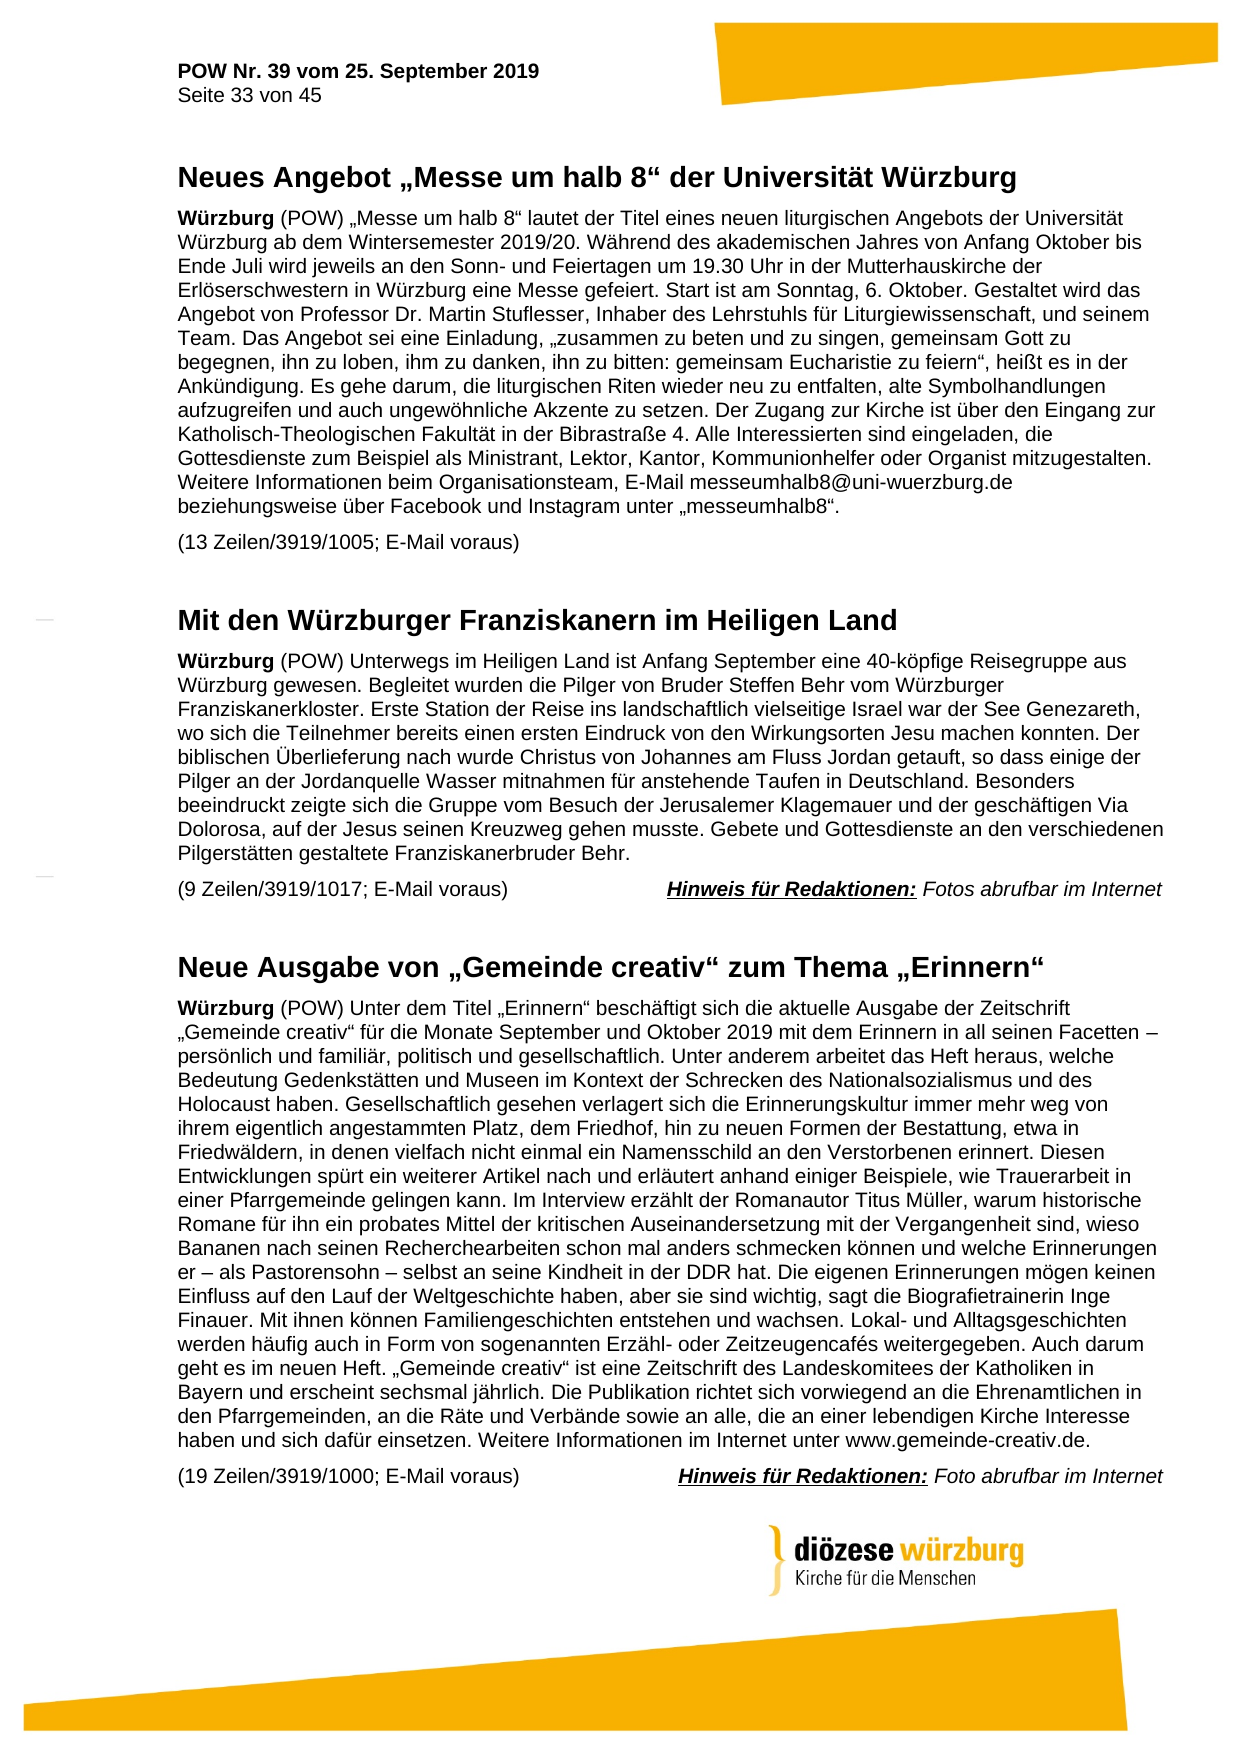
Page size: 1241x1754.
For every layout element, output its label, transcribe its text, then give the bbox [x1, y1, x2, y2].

text (19 Zeilen/3919/1000; E-Mail voraus) Hinweis für Redaktionen: Foto abrufbar im Internet [177, 1464, 1167, 1488]
subtitle Neue Ausgabe von „Gemeinde creativ“ zum Thema „Erinnern“ [177, 950, 1167, 984]
text Würzburg (POW) Unterwegs im Heiligen Land ist Anfang September eine 40-köpfige Reisegruppe aus Würzburg gewesen. Begleitet wurden die Pilger von Bruder Steffen Behr vom Würzburger Franziskanerkloster. Erste Station der Reise ins landschaftlich vielseitige Israel war der See Genezareth, wo sich die Teilnehmer bereits einen ersten Eindruck von den Wirkungsorten Jesu machen konnten. Der biblischen Überlieferung nach wurde Christus von Johannes am Fluss Jordan getauft, so dass einige der Pilger an der Jordanquelle Wasser mitnahmen für anstehende Taufen in Deutschland. Besonders beeindruckt zeigte sich die Gruppe vom Besuch der Jerusalemer Klagemauer und der geschäftigen Via Dolorosa, auf der Jesus seinen Kreuzweg gehen musste. Gebete und Gottesdienste an den verschiedenen Pilgerstätten gestaltete Franziskanerbruder Behr. [177, 649, 1167, 865]
text (13 Zeilen/3919/1005; E-Mail voraus) [177, 530, 1167, 554]
picture [0, 0, 1241, 1754]
subtitle Neues Angebot „Messe um halb 8“ der Universität Würzburg [177, 160, 1167, 194]
text Würzburg (POW) Unter dem Titel „Erinnern“ beschäftigt sich die aktuelle Ausgabe der Zeitschrift „Gemeinde creativ“ für die Monate September und Oktober 2019 mit dem Erinnern in all seinen Facetten – persönlich und familiär, politisch und gesellschaftlich. Unter anderem arbeitet das Heft heraus, welche Bedeutung Gedenkstätten und Museen im Kontext der Schrecken des Nationalsozialismus und des Holocaust haben. Gesellschaftlich gesehen verlagert sich die Erinnerungskultur immer mehr weg von ihrem eigentlich angestammten Platz, dem Friedhof, hin zu neuen Formen der Bestattung, etwa in Friedwäldern, in denen vielfach nicht einmal ein Namensschild an den Verstorbenen erinnert. Diesen Entwicklungen spürt ein weiterer Artikel nach und erläutert anhand einiger Beispiele, wie Trauerarbeit in einer Pfarrgemeinde gelingen kann. Im Interview erzählt der Romanautor Titus Müller, warum historische Romane für ihn ein probates Mittel der kritischen Auseinandersetzung mit der Vergangenheit sind, wieso Bananen nach seinen Recherchearbeiten schon mal anders schmecken können und welche Erinnerungen er – als Pastorensohn – selbst an seine Kindheit in der DDR hat. Die eigenen Erinnerungen mögen keinen Einfluss auf den Lauf der Weltgeschichte haben, aber sie sind wichtig, sagt die Biografietrainerin Inge Finauer. Mit ihnen können Familiengeschichten entstehen und wachsen. Lokal- und Alltagsgeschichten werden häufig auch in Form von sogenannten Erzähl- oder Zeitzeugencafés weitergegeben. Auch darum geht es im neuen Heft. „Gemeinde creativ“ ist eine Zeitschrift des Landeskomitees der Katholiken in Bayern und erscheint sechsmal jährlich. Die Publikation richtet sich vorwiegend an die Ehrenamtlichen in den Pfarrgemeinden, an die Räte und Verbände sowie an alle, die an einer lebendigen Kirche Interesse haben und sich dafür einsetzen. Weitere Informationen im Internet unter www.gemeinde-creativ.de. [177, 996, 1167, 1451]
subtitle Mit den Würzburger Franziskanern im Heiligen Land [177, 603, 1167, 637]
text (9 Zeilen/3919/1017; E-Mail voraus) Hinweis für Redaktionen: Fotos abrufbar im Internet [177, 877, 1167, 901]
text Würzburg (POW) „Messe um halb 8“ lautet der Titel eines neuen liturgischen Angebots der Universität Würzburg ab dem Wintersemester 2019/20. Während des akademischen Jahres von Anfang Oktober bis Ende Juli wird jeweils an den Sonn- und Feiertagen um 19.30 Uhr in der Mutterhauskirche der Erlöserschwestern in Würzburg eine Messe gefeiert. Start ist am Sonntag, 6. Oktober. Gestaltet wird das Angebot von Professor Dr. Martin Stuflesser, Inhaber des Lehrstuhls für Liturgiewissenschaft, und seinem Team. Das Angebot sei eine Einladung, „zusammen zu beten und zu singen, gemeinsam Gott zu begegnen, ihn zu loben, ihm zu danken, ihn zu bitten: gemeinsam Eucharistie zu feiern“, heißt es in der Ankündigung. Es gehe darum, die liturgischen Riten wieder neu zu entfalten, alte Symbolhandlungen aufzugreifen und auch ungewöhnliche Akzente zu setzen. Der Zugang zur Kirche ist über den Eingang zur Katholisch-Theologischen Fakultät in der Bibrastraße 4. Alle Interessierten sind eingeladen, die Gottesdienste zum Beispiel als Ministrant, Lektor, Kantor, Kommunionhelfer oder Organist mitzugestalten. Weitere Informationen beim Organisationsteam, E-Mail messeumhalb8@uni-wuerzburg.de beziehungsweise über Facebook und Instagram unter „messeumhalb8“. [177, 206, 1167, 518]
